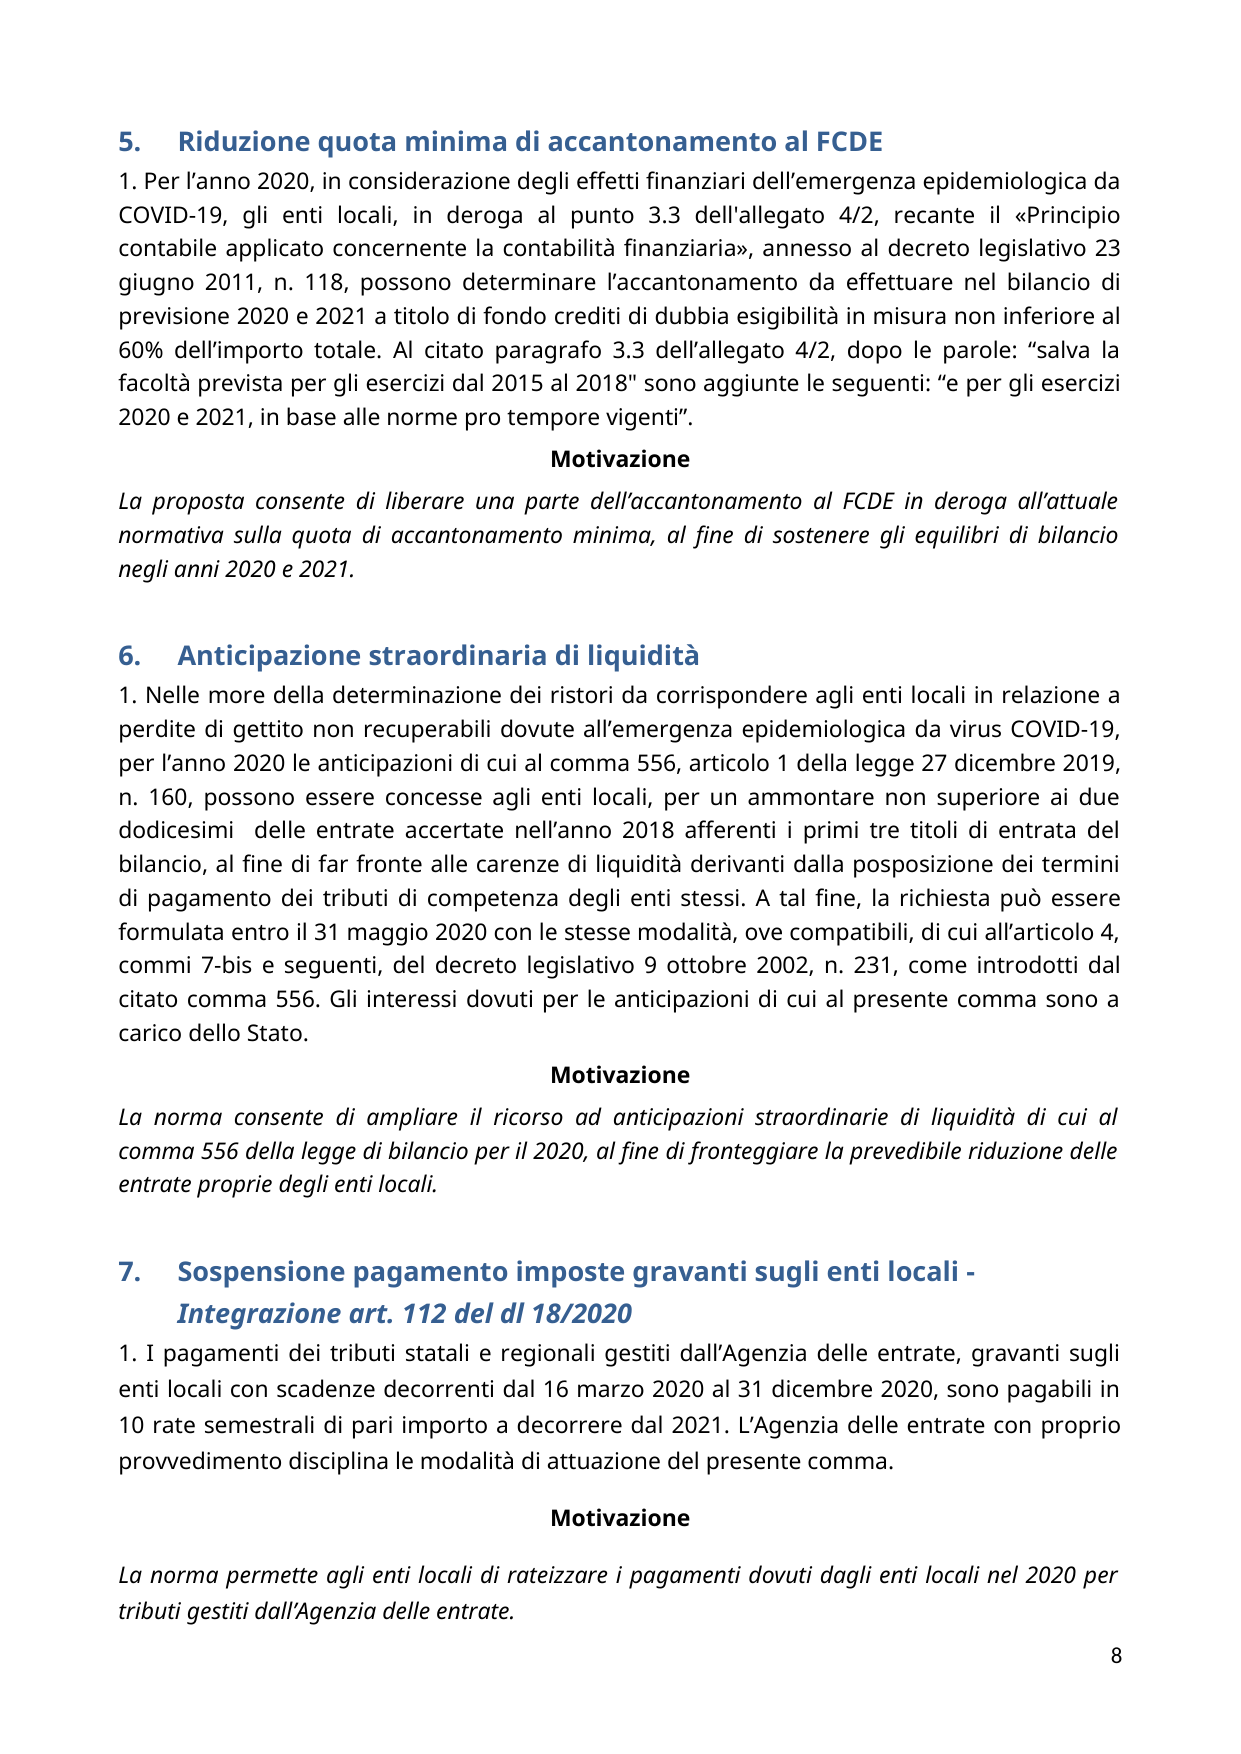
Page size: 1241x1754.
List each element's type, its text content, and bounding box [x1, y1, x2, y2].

text 1. Nelle more della determinazione dei ristori da corrispondere agli enti locali in relazione a perdite di gettito non recuperabili dovute all’emergenza epidemiologica da virus COVID-19, per l’anno 2020 le anticipazioni di cui al comma 556, articolo 1 della legge 27 dicembre 2019, n. 160, possono essere concesse agli enti locali, per un ammontare non superiore ai due dodicesimi delle entrate accertate nell’anno 2018 afferenti i primi tre titoli di entrata del bilancio, al fine di far fronte alle carenze di liquidità derivanti dalla posposizione dei termini di pagamento dei tributi di competenza degli enti stessi. A tal fine, la richiesta può essere formulata entro il 31 maggio 2020 con le stesse modalità, ove compatibili, di cui all’articolo 4, commi 7-bis e seguenti, del decreto legislativo 9 ottobre 2002, n. 231, come introdotti dal citato comma 556. Gli interessi dovuti per le anticipazioni di cui al presente comma sono a carico dello Stato. [118, 679, 1122, 1048]
text Motivazione [118, 443, 1122, 474]
subtitle Riduzione quota minima di accantonamento al FCDE [118, 122, 1122, 159]
subtitle Anticipazione straordinaria di liquidità [118, 637, 1122, 674]
subtitle Sospensione pagamento imposte gravanti sugli enti locali - Integrazione art. 112 del dl 18/2020 [118, 1253, 1122, 1332]
text 1. Per l’anno 2020, in considerazione degli effetti finanziari dell’emergenza epidemiologica da COVID-19, gli enti locali, in deroga al punto 3.3 dell'allegato 4/2, recante il «Principio contabile applicato concernente la contabilità finanziaria», annesso al decreto legislativo 23 giugno 2011, n. 118, possono determinare l’accantonamento da effettuare nel bilancio di previsione 2020 e 2021 a titolo di fondo crediti di dubbia esigibilità in misura non inferiore al 60% dell’importo totale. Al citato paragrafo 3.3 dell’allegato 4/2, dopo le parole: “salva la facoltà prevista per gli esercizi dal 2015 al 2018" sono aggiunte le seguenti: “e per gli esercizi 2020 e 2021, in base alle norme pro tempore vigenti”. [118, 165, 1122, 432]
text La proposta consente di liberare una parte dell’accantonamento al FCDE in deroga all’attuale normativa sulla quota di accantonamento minima, al fine di sostenere gli equilibri di bilancio negli anni 2020 e 2021. [118, 485, 1122, 584]
text Motivazione [118, 1502, 1122, 1533]
text La norma consente di ampliare il ricorso ad anticipazioni straordinarie di liquidità di cui al comma 556 della legge di bilancio per il 2020, al fine di fronteggiare la prevedibile riduzione delle entrate proprie degli enti locali. [118, 1101, 1122, 1200]
text La norma permette agli enti locali di rateizzare i pagamenti dovuti dagli enti locali nel 2020 per tributi gestiti dall’Agenzia delle entrate. [118, 1559, 1122, 1626]
text 1. I pagamenti dei tributi statali e regionali gestiti dall’Agenzia delle entrate, gravanti sugli enti locali con scadenze decorrenti dal 16 marzo 2020 al 31 dicembre 2020, sono pagabili in 10 rate semestrali di pari importo a decorrere dal 2021. L’Agenzia delle entrate con proprio provvedimento disciplina le modalità di attuazione del presente comma. [118, 1337, 1122, 1476]
text Motivazione [118, 1059, 1122, 1090]
